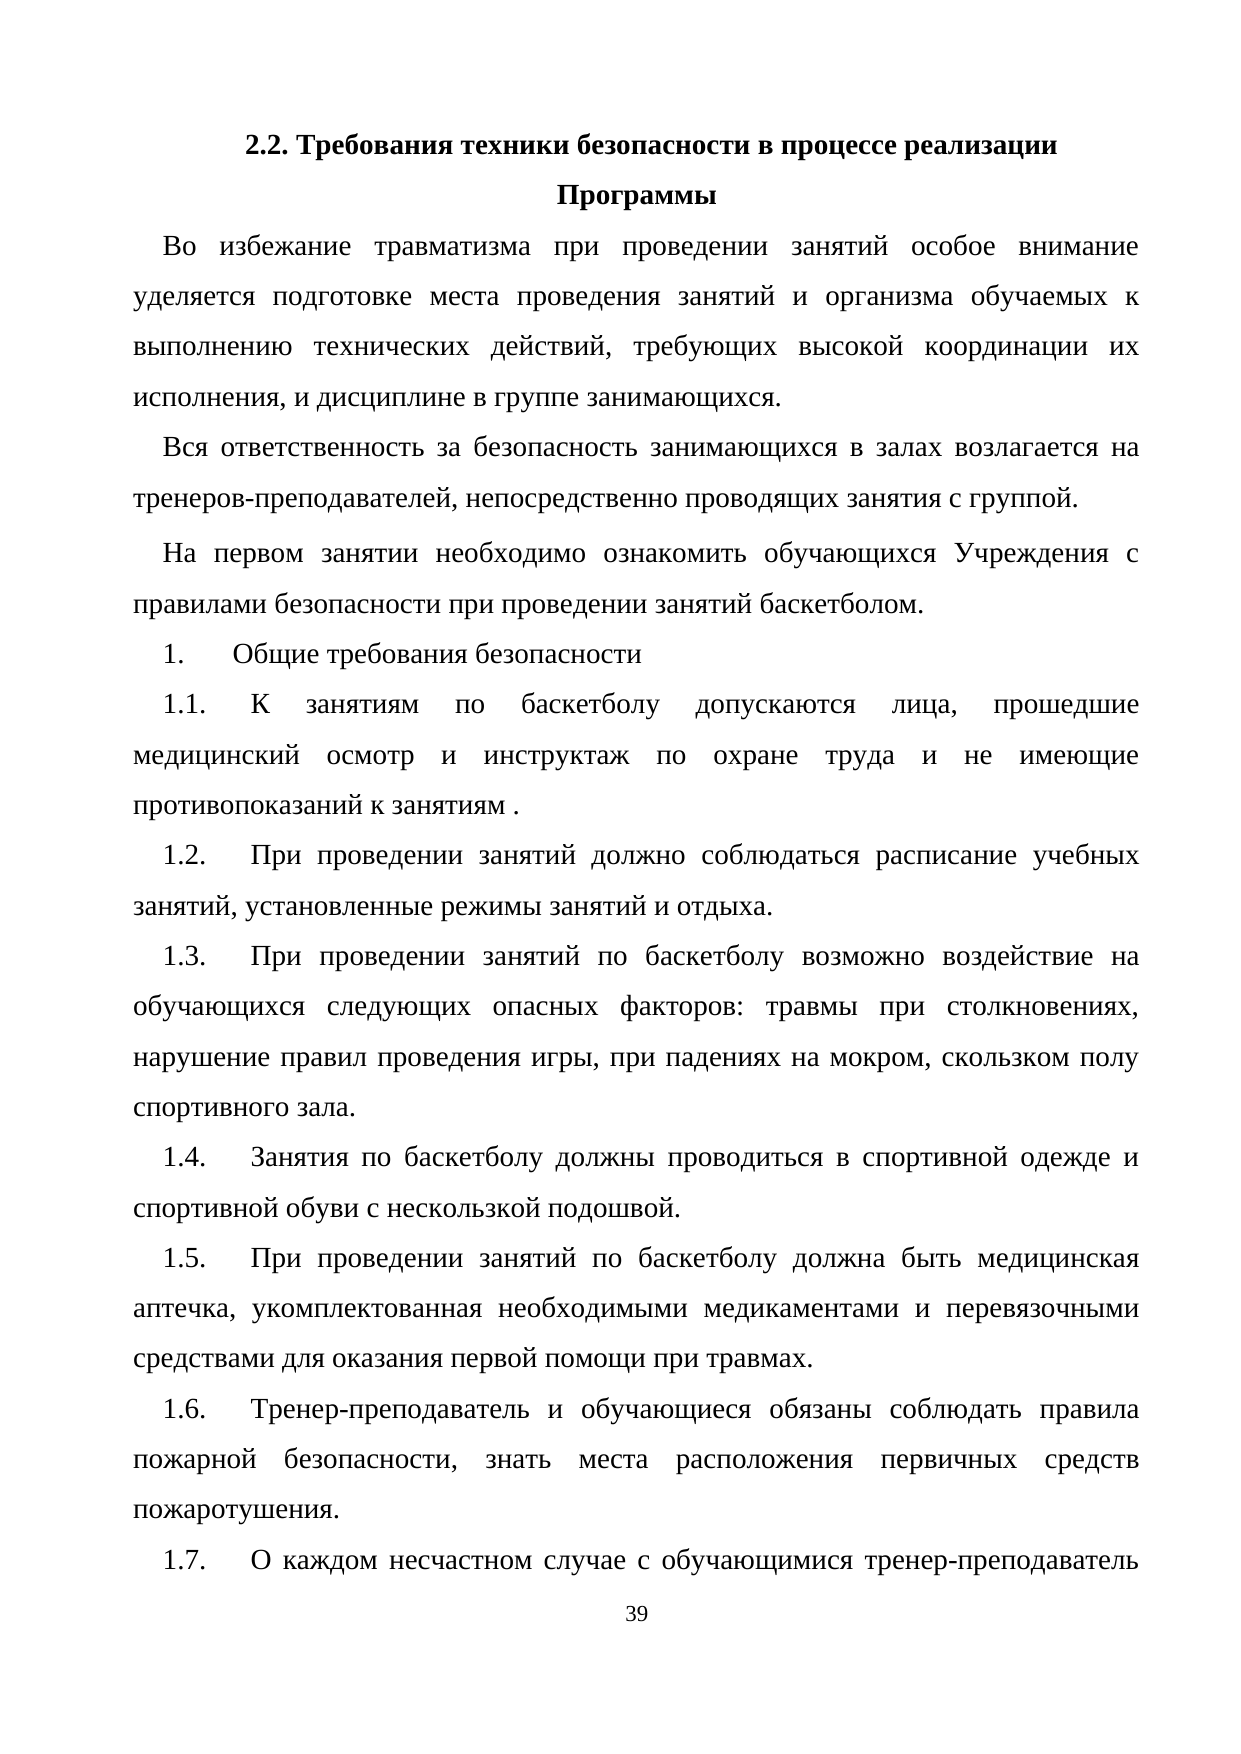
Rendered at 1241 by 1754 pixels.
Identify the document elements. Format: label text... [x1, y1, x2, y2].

text Вся ответственность за безопасность занимающихся в залах возлагается на тренеров-преподавателей, непосредственно проводящих занятия с группой. [133, 429, 1140, 513]
list К занятиям по баскетболу допускаются лица, прошедшие медицинский осмотр и инструктаж по охране труда и не имеющие противопоказаний к занятиям . [133, 687, 1140, 821]
text На первом занятии необходимо ознакомить обучающихся Учреждения с правилами безопасности при проведении занятий баскетболом. [133, 536, 1140, 619]
text 2.2. Требования техники безопасности в процессе реализации Программы [133, 127, 1140, 211]
list При проведении занятий по баскетболу возможно воздействие на обучающихся следующих опасных факторов: травмы при столкновениях, нарушение правил проведения игры, при падениях на мокром, скользком полу спортивного зала. [133, 938, 1140, 1123]
text 1. Общие требования безопасности [133, 636, 1140, 670]
list Занятия по баскетболу должны проводиться в спортивной одежде и спортивной обуви с нескользкой подошвой. [133, 1139, 1140, 1223]
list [133, 1542, 1140, 1575]
list При проведении занятий по баскетболу должна быть медицинская аптечка, укомплектованная необходимыми медикаментами и перевязочными средствами для оказания первой помощи при травмах. [133, 1240, 1140, 1374]
list При проведении занятий должно соблюдаться расписание учебных занятий, установленные режимы занятий и отдыха. [133, 837, 1140, 921]
list Тренер-преподаватель и обучающиеся обязаны соблюдать правила пожарной безопасности, знать места расположения первичных средств пожаротушения. [133, 1391, 1140, 1525]
text Во избежание травматизма при проведении занятий особое внимание уделяется подготовке места проведения занятий и организма обучаемых к выполнению технических действий, требующих высокой координации их исполнения, и дисциплине в группе занимающихся. [133, 228, 1140, 412]
